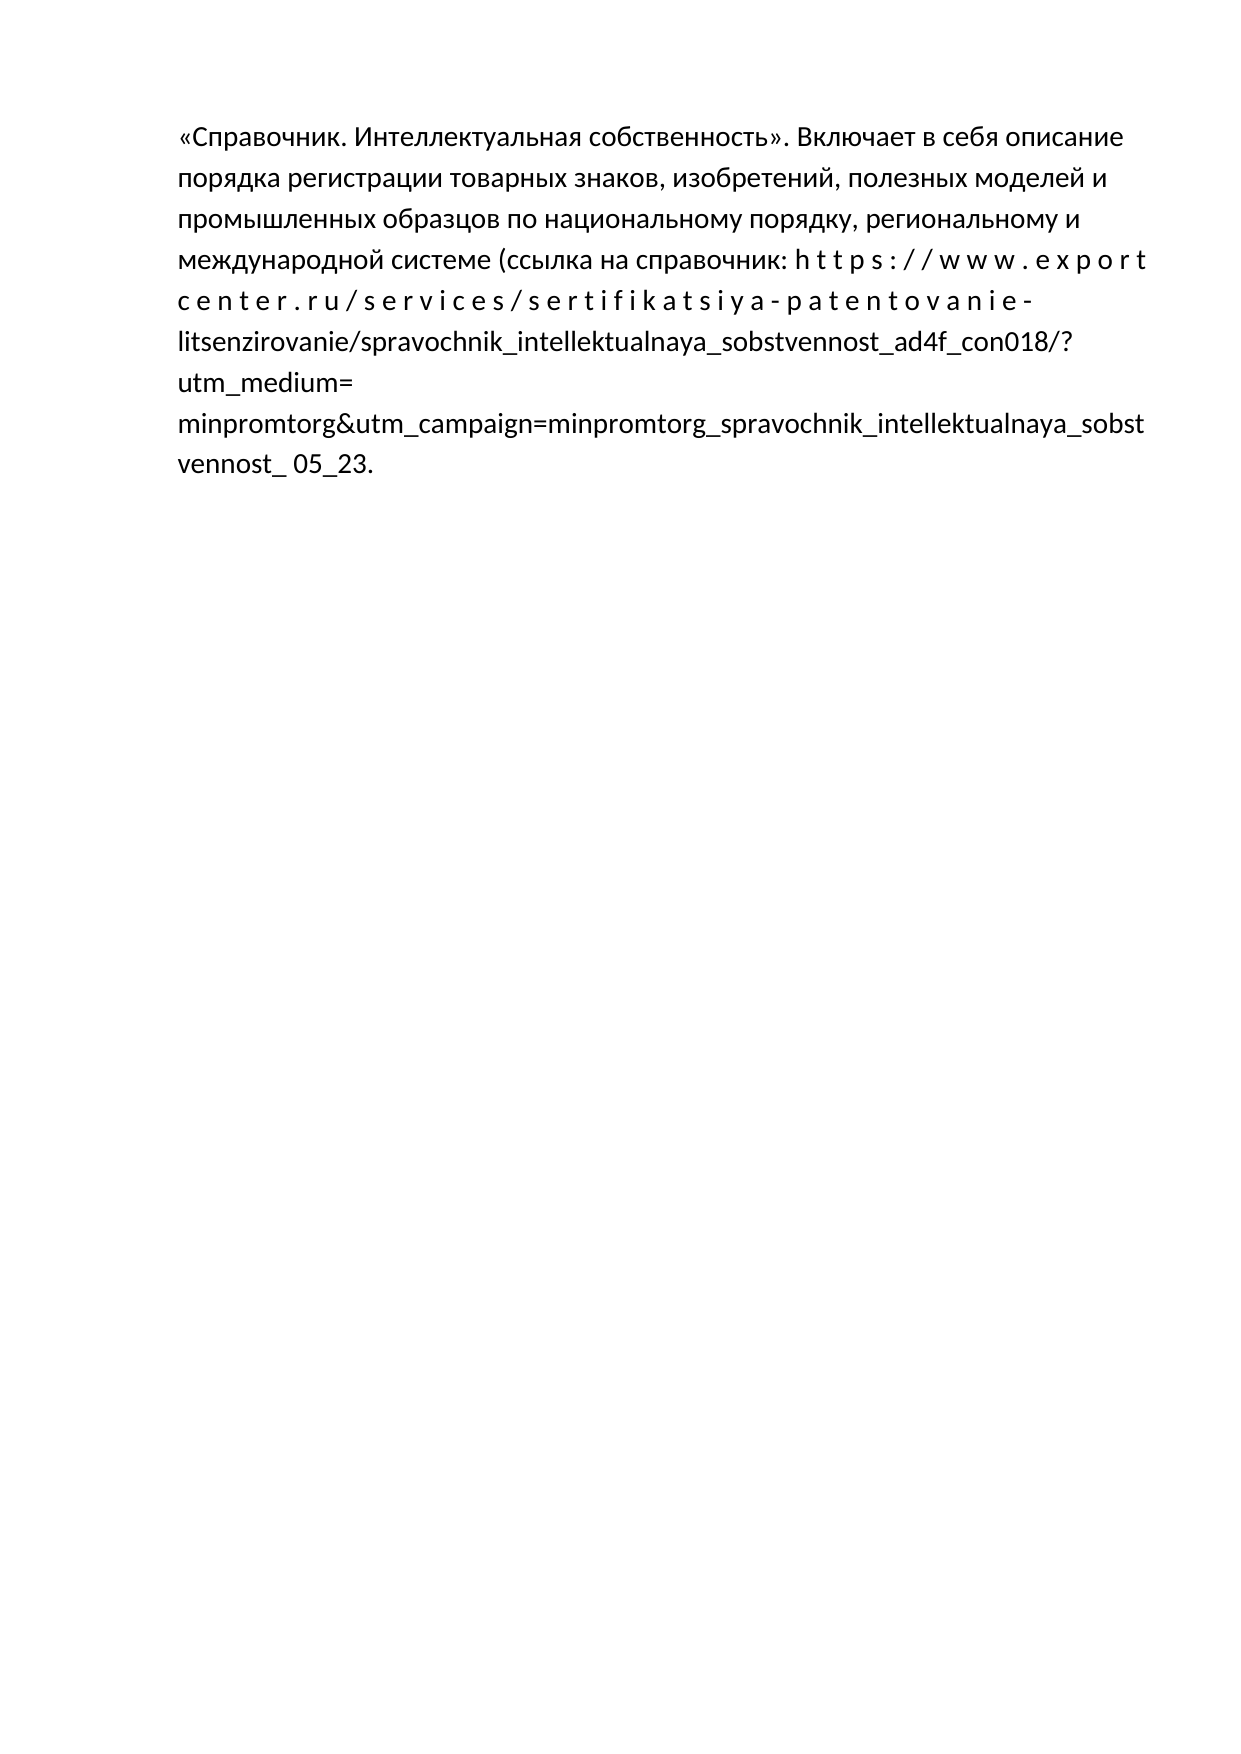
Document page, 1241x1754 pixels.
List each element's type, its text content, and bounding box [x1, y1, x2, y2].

text «Справочник. Интеллектуальная собственность». Включает в себя описание порядка регистрации товарных знаков, изобретений, полезных моделей и промышленных образцов по национальному порядку, региональному и международной системе (ссылка на справочник: h t t p s : / / w w w . e x p o r t c e n t e r . r u / s e r v i c e s / s e r t i f i k a t s i y a - p a t e n t o v a n i e - litsenzirovanie/spravochnik_intellektualnaya_sobstvennost_ad4f_con018/?utm_medium= minpromtorg&utm_campaign=minpromtorg_spravochnik_intellektualnaya_sobstvennost_ 05_23. [177, 118, 1152, 481]
